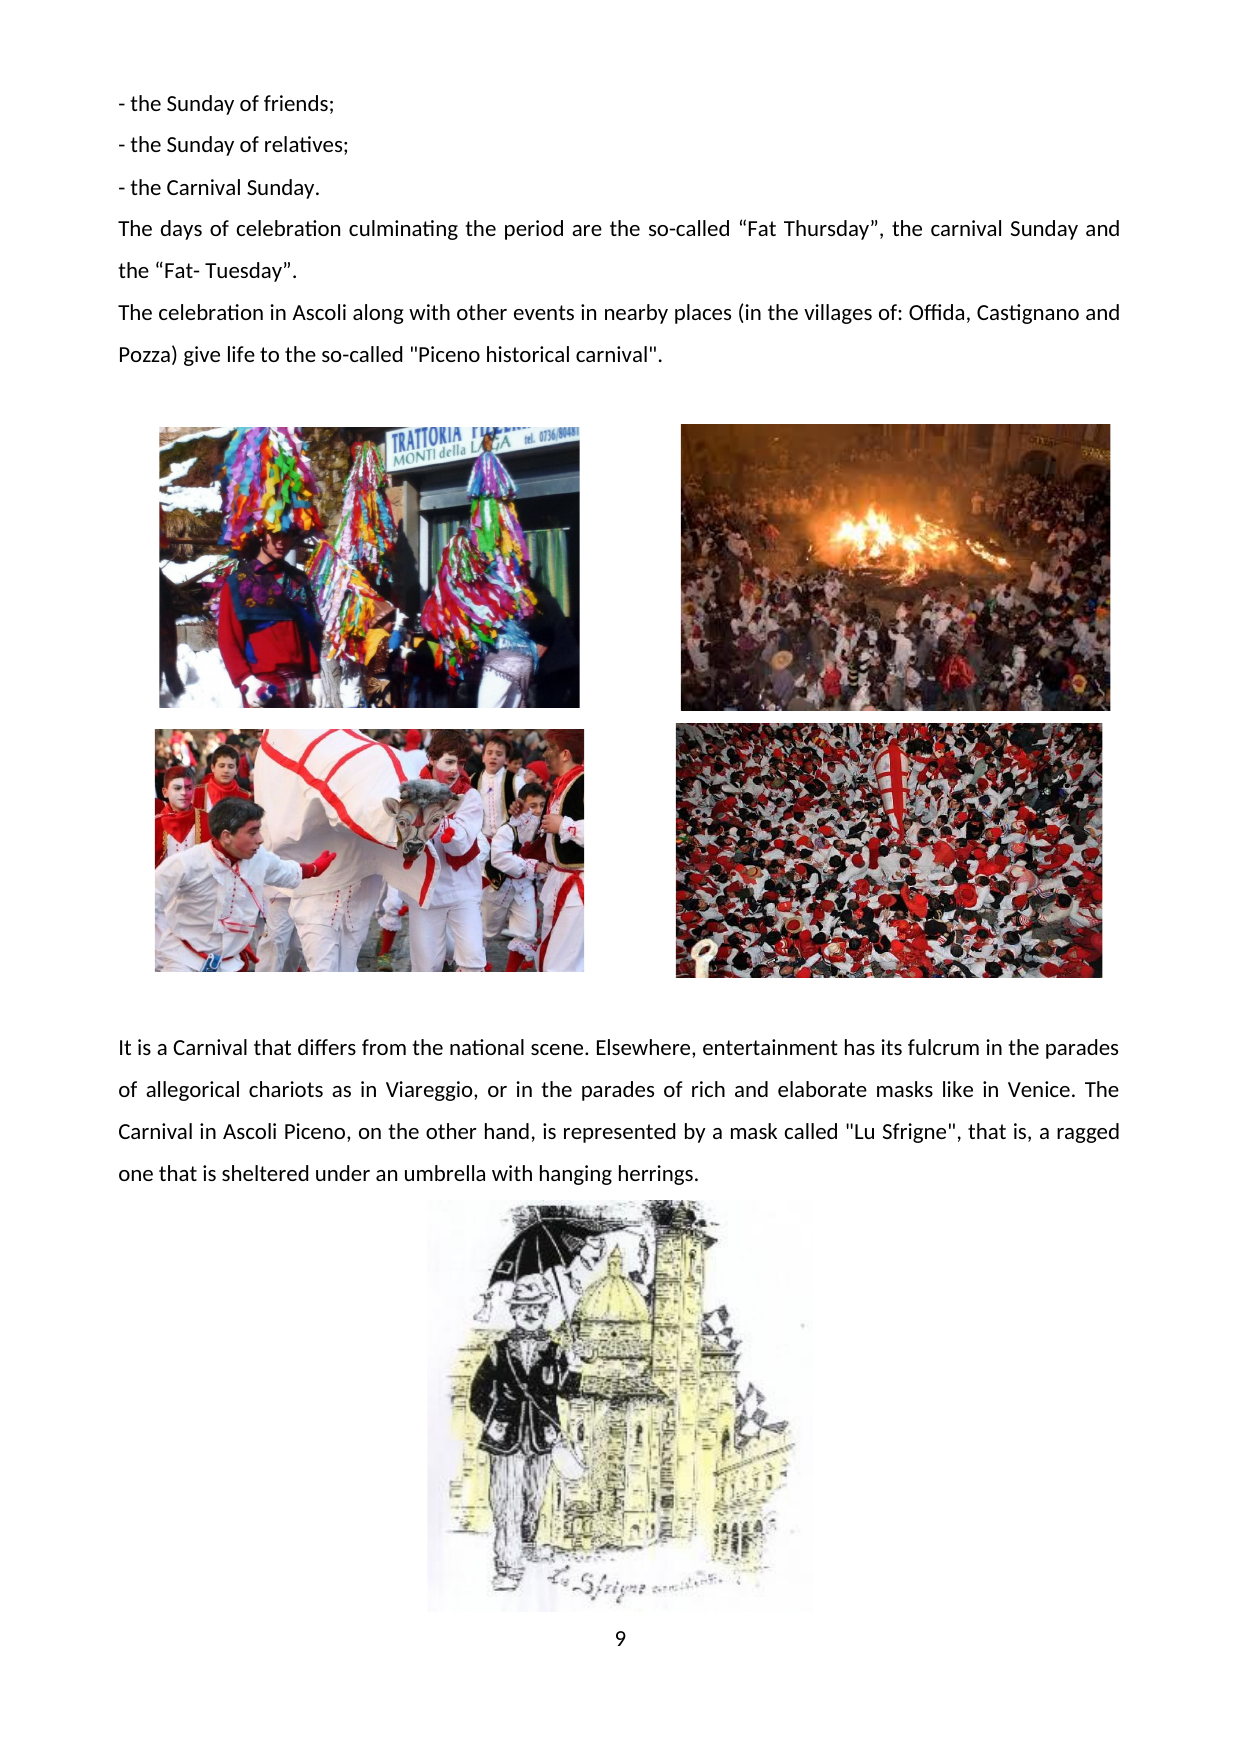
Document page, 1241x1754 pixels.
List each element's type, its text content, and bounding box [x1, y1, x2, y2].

text - the Sunday of friends; [118, 89, 1122, 117]
picture [154, 729, 585, 972]
picture [680, 424, 1111, 711]
text It is a Carnival that differs from the national scene. Elsewhere, entertainment has its fulcrum in the parades of allegorical chariots as in Viareggio, or in the parades of rich and elaborate masks like in Venice. The Carnival in Ascoli Piceno, on the other hand, is represented by a mask called "Lu Sfrigne", that is, a ragged one that is sheltered under an umbrella with hanging herrings. [118, 1033, 1122, 1187]
text - the Carnival Sunday. [118, 173, 1122, 201]
table_cell [620, 724, 1122, 991]
text The days of celebration culminating the period are the so-called “Fat Thursday”, the carnival Sunday and the “Fat- Tuesday”. [118, 214, 1122, 284]
picture [159, 427, 580, 708]
table_header [620, 425, 1122, 723]
picture [427, 1200, 814, 1612]
table_cell [119, 724, 620, 991]
table_header [119, 425, 620, 723]
text The celebration in Ascoli along with other events in nearby places (in the villages of: Offida, Castignano and Pozza) give life to the so-called "Piceno historical carnival". [118, 298, 1122, 368]
text - the Sunday of relatives; [118, 131, 1122, 159]
picture [675, 723, 1103, 978]
